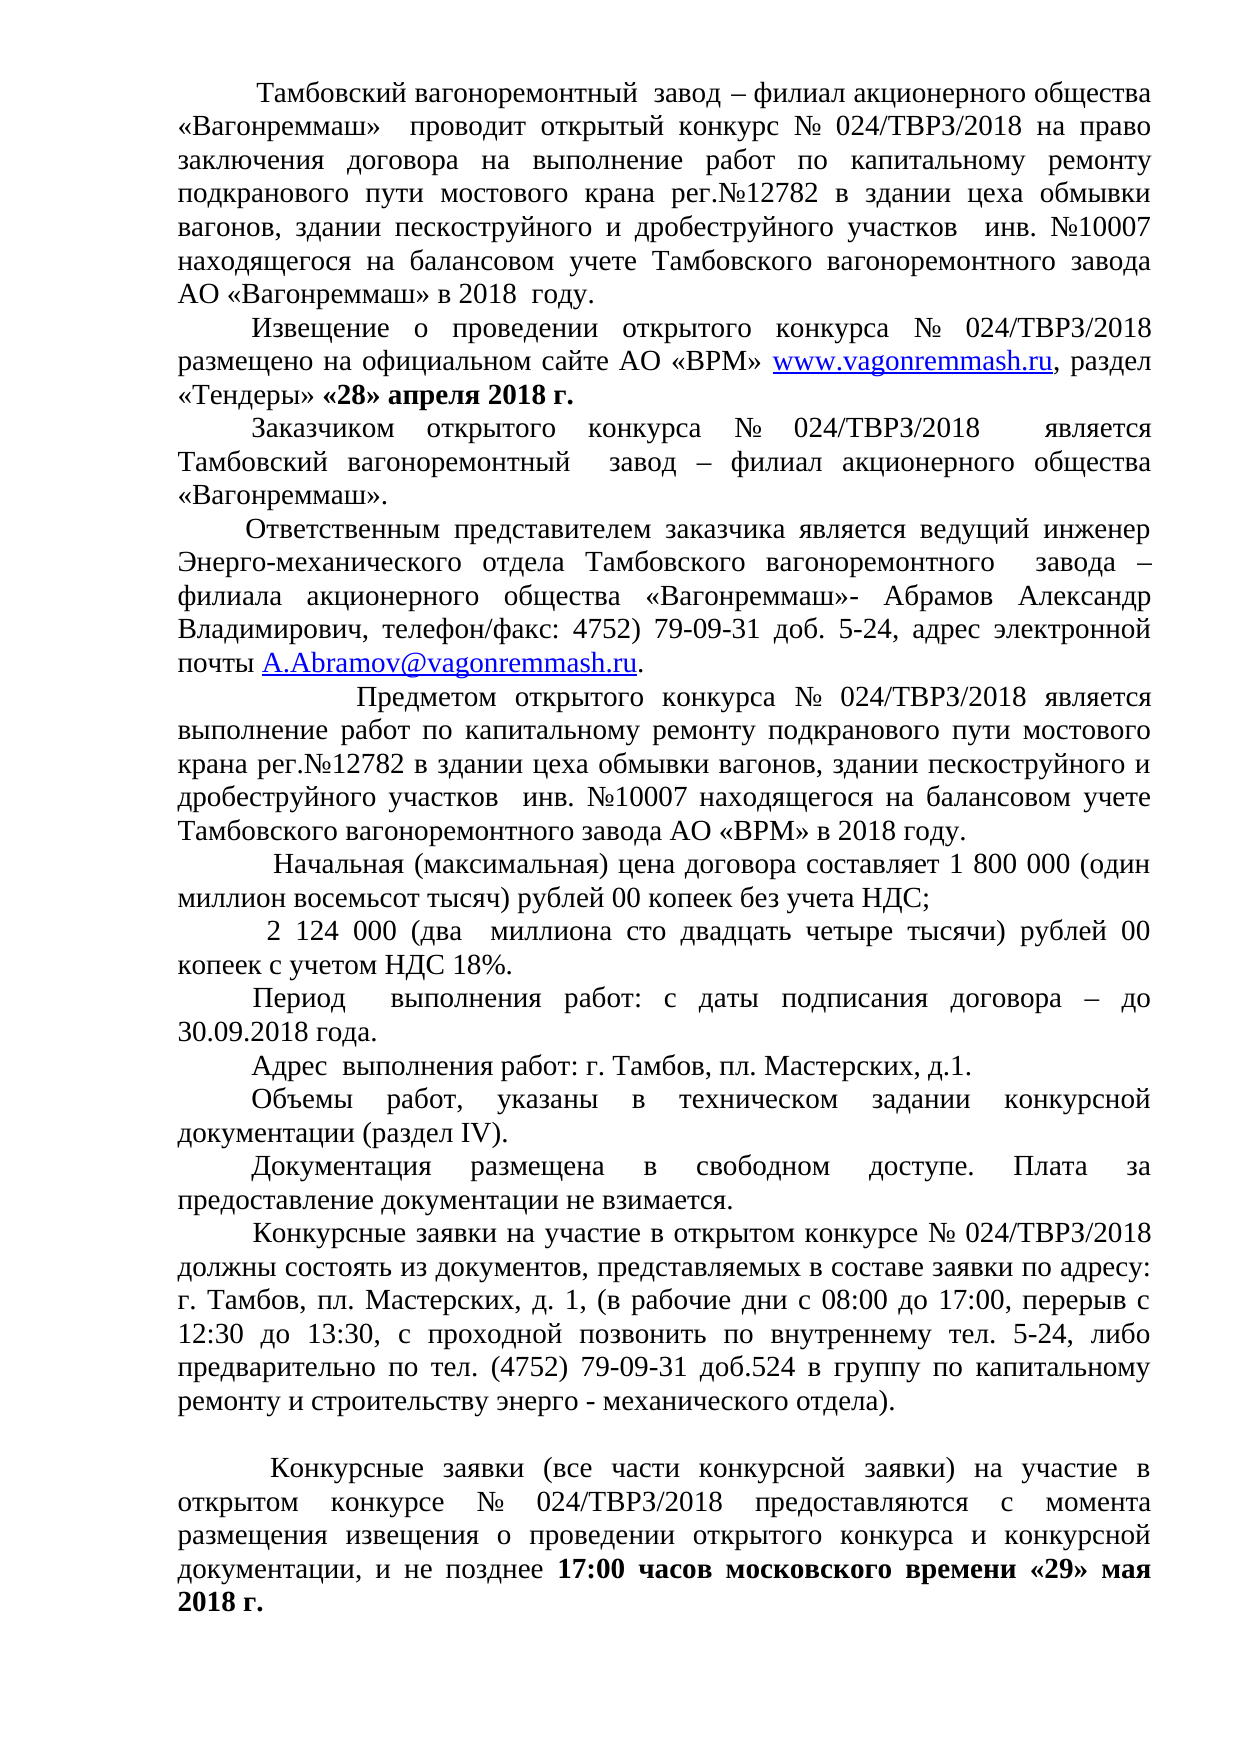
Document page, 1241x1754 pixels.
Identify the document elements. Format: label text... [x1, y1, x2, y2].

text Документация размещена в свободном доступе. Плата за предоставление документации не взимается. [177, 1148, 1152, 1215]
text Период выполнения работ: с даты подписания договора – до 30.09.2018 года. [177, 981, 1152, 1048]
text Начальная (максимальная) цена договора составляет 1 800 000 (один миллион восемьсот тысяч) рублей 00 копеек без учета НДС; [177, 846, 1152, 913]
text 2 124 000 (два миллиона сто двадцать четыре тысячи) рублей 00 копеек с учетом НДС 18%. [177, 913, 1152, 981]
text Адрес выполнения работ: г. Тамбов, пл. Мастерских, д.1. [177, 1048, 1152, 1081]
text Конкурсные заявки (все части конкурсной заявки) на участие в открытом конкурсе № 024/ТВРЗ/2018 предоставляются с момента размещения извещения о проведении открытого конкурса и конкурсной документации, и не позднее 17:00 часов московского времени «29» мая 2018 г. [177, 1450, 1152, 1618]
text Извещение о проведении открытого конкурса № 024/ТВРЗ/2018 размещено на официальном сайте АО «ВРМ» www.vagonremmash.ru, раздел «Тендеры» «28» апреля 2018 г. [177, 310, 1152, 410]
text Ответственным представителем заказчика является ведущий инженер Энерго-механического отдела Тамбовского вагоноремонтного завода – филиала акционерного общества «Вагонреммаш»- Абрамов Александр Владимирович, телефон/факс: 4752) 79-09-31 доб. 5-24, адрес электронной почты A.Abramov@vagonremmash.ru. [177, 511, 1152, 679]
text Тамбовский вагоноремонтный завод – филиал акционерного общества «Вагонреммаш» проводит открытый конкурс № 024/ТВРЗ/2018 на право заключения договора на выполнение работ по капитальному ремонту подкранового пути мостового крана рег.№12782 в здании цеха обмывки вагонов, здании пескоструйного и дробеструйного участков инв. №10007 находящегося на балансовом учете Тамбовского вагоноремонтного завода АО «Вагонреммаш» в 2018 году. [177, 75, 1152, 310]
text Конкурсные заявки на участие в открытом конкурсе № 024/ТВРЗ/2018 должны состоять из документов, представляемых в составе заявки по адресу: г. Тамбов, пл. Мастерских, д. 1, (в рабочие дни с 08:00 до 17:00, перерыв с 12:30 до 13:30, с проходной позвонить по внутреннему тел. 5-24, либо предварительно по тел. (4752) 79-09-31 доб.524 в группу по капитальному ремонту и строительству энерго - механического отдела). [177, 1215, 1152, 1417]
text Объемы работ, указаны в техническом задании конкурсной документации (раздел IV). [177, 1081, 1152, 1148]
text Заказчиком открытого конкурса № 024/ТВРЗ/2018 является Тамбовский вагоноремонтный завод – филиал акционерного общества «Вагонреммаш». [177, 410, 1152, 511]
text Предметом открытого конкурса № 024/ТВРЗ/2018 является выполнение работ по капитальному ремонту подкранового пути мостового крана рег.№12782 в здании цеха обмывки вагонов, здании пескоструйного и дробеструйного участков инв. №10007 находящегося на балансовом учете Тамбовского вагоноремонтного завода АО «ВРМ» в 2018 году. [177, 679, 1152, 846]
